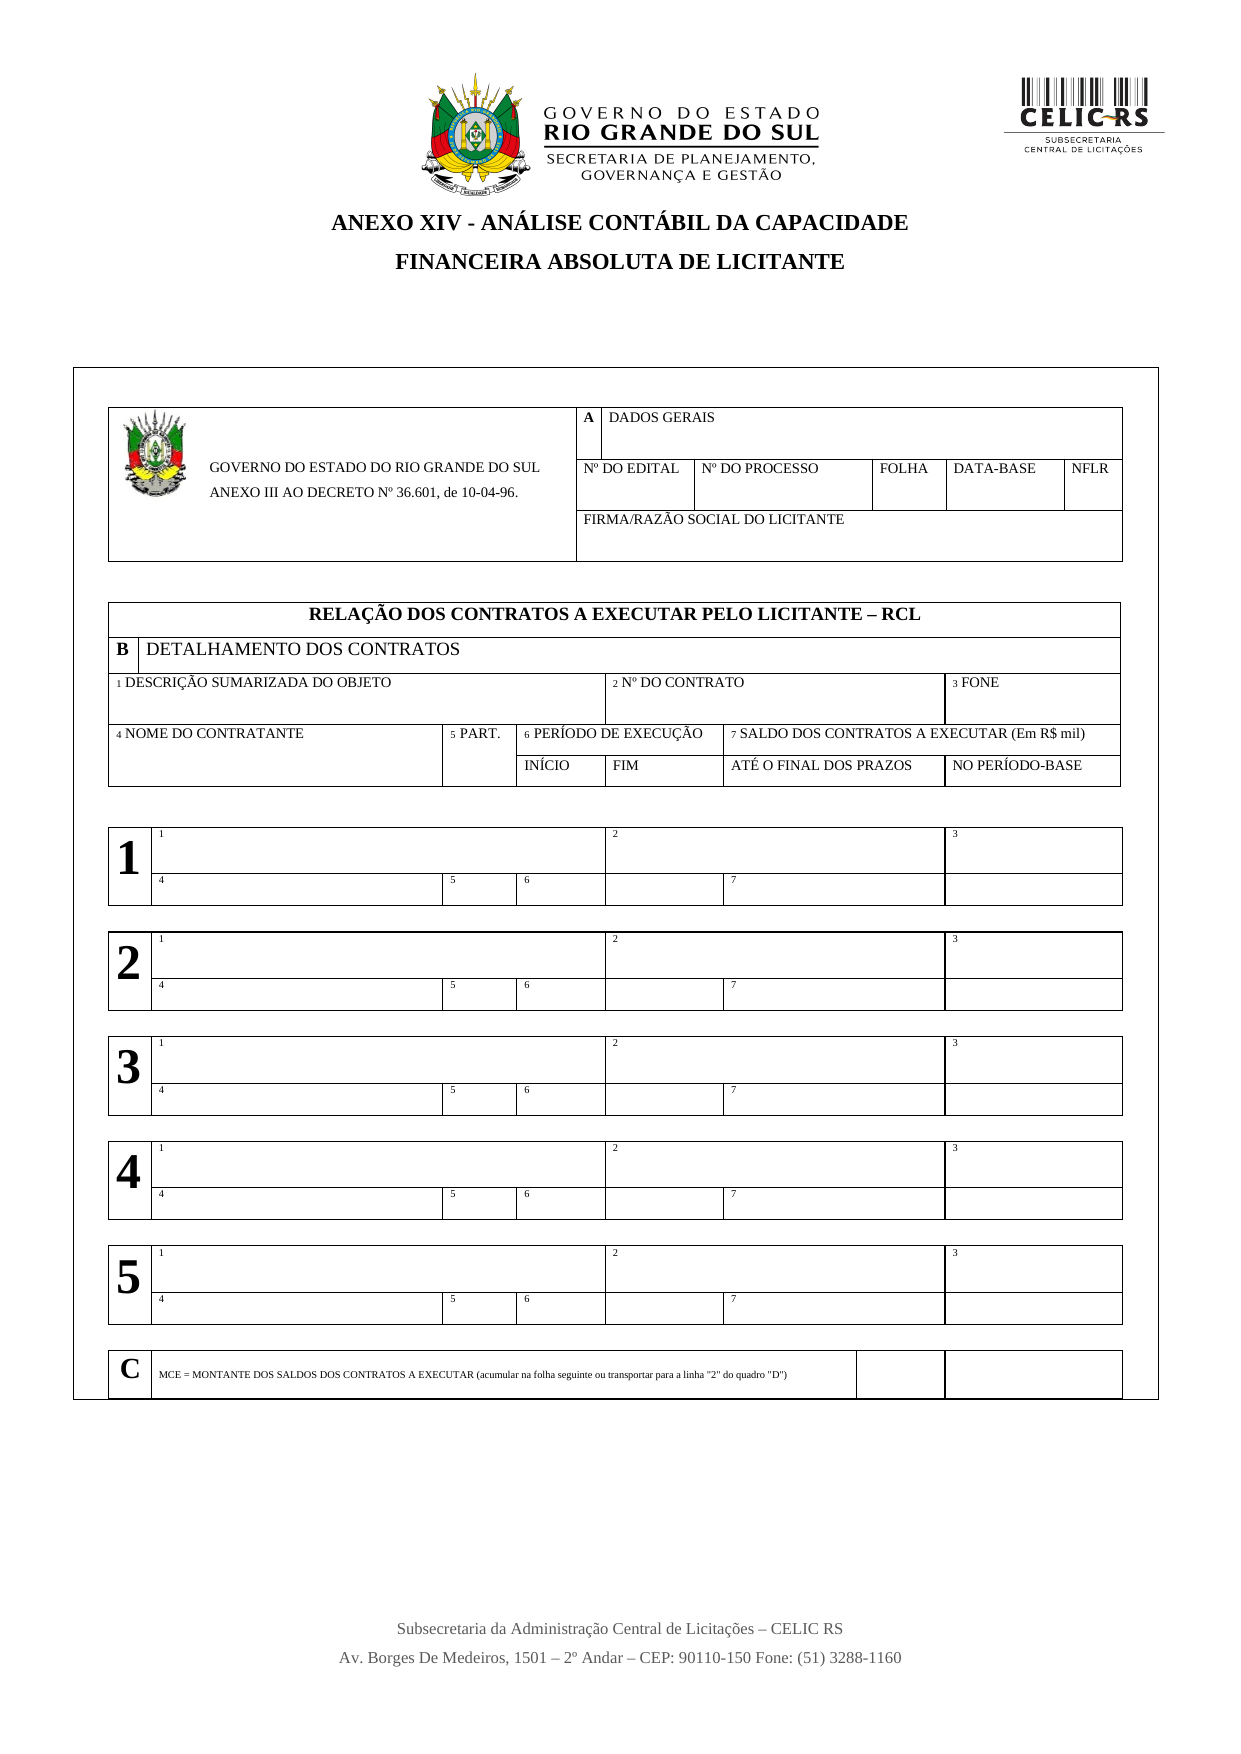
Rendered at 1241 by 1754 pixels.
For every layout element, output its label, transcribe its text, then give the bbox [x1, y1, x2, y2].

picture [116, 408, 195, 509]
picture [1001, 72, 1167, 158]
subtitle ANEXO XIV - ANÁLISE CONTÁBIL DA CAPACIDADE FINANCEIRA ABSOLUTA DE LICITANTE [266, 209, 974, 275]
table_header [74, 368, 1158, 1399]
picture [421, 73, 819, 196]
